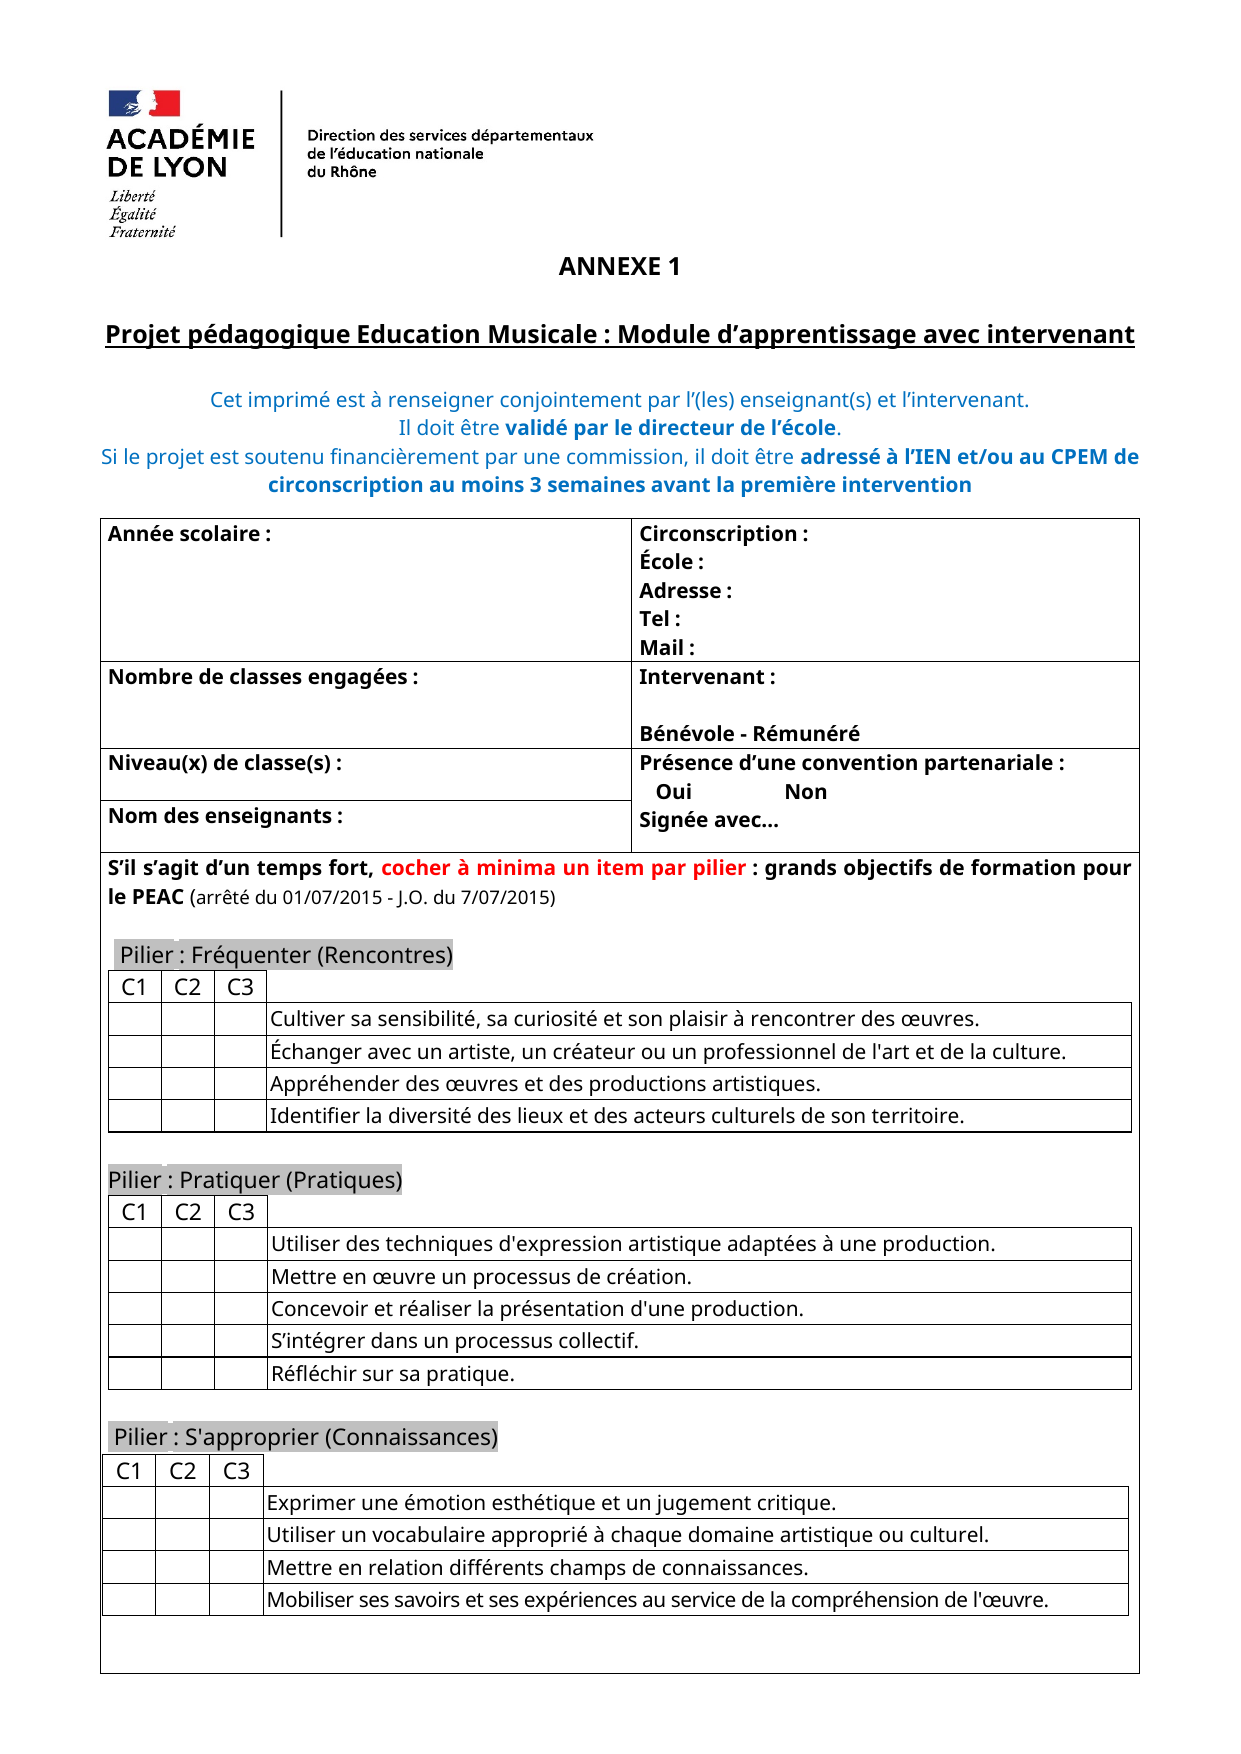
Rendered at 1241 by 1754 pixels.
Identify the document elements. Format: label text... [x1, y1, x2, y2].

text Projet pédagogique Education Musicale : Module d’apprentissage avec intervenant [100, 317, 1140, 351]
table_cell Nombre de classes engagées : [101, 662, 631, 747]
table_cell Niveau(x) de classe(s) : [101, 749, 631, 800]
text Cet imprimé est à renseigner conjointement par l’(les) enseignant(s) et l’intervenant. Il doit être validé par le directeur de l’école. [100, 385, 1140, 442]
table_header Année scolaire : [101, 519, 631, 661]
table_cell Nom des enseignants : [101, 801, 631, 852]
table_cell Intervenant : Bénévole - Rémunéré [632, 662, 1139, 747]
text Si le projet est soutenu financièrement par une commission, il doit être adressé à l’IEN et/ou au CPEM de circonscription au moins 3 semaines avant la première intervention [100, 442, 1140, 499]
text ANNEXE 1 [100, 249, 1140, 283]
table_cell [101, 853, 1139, 1673]
table_cell Présence d’une convention partenariale : Oui Non Signée avec… [632, 749, 1139, 852]
picture [83, 64, 619, 263]
table_header Circonscription : École : Adresse : Tel : Mail : [632, 519, 1139, 661]
